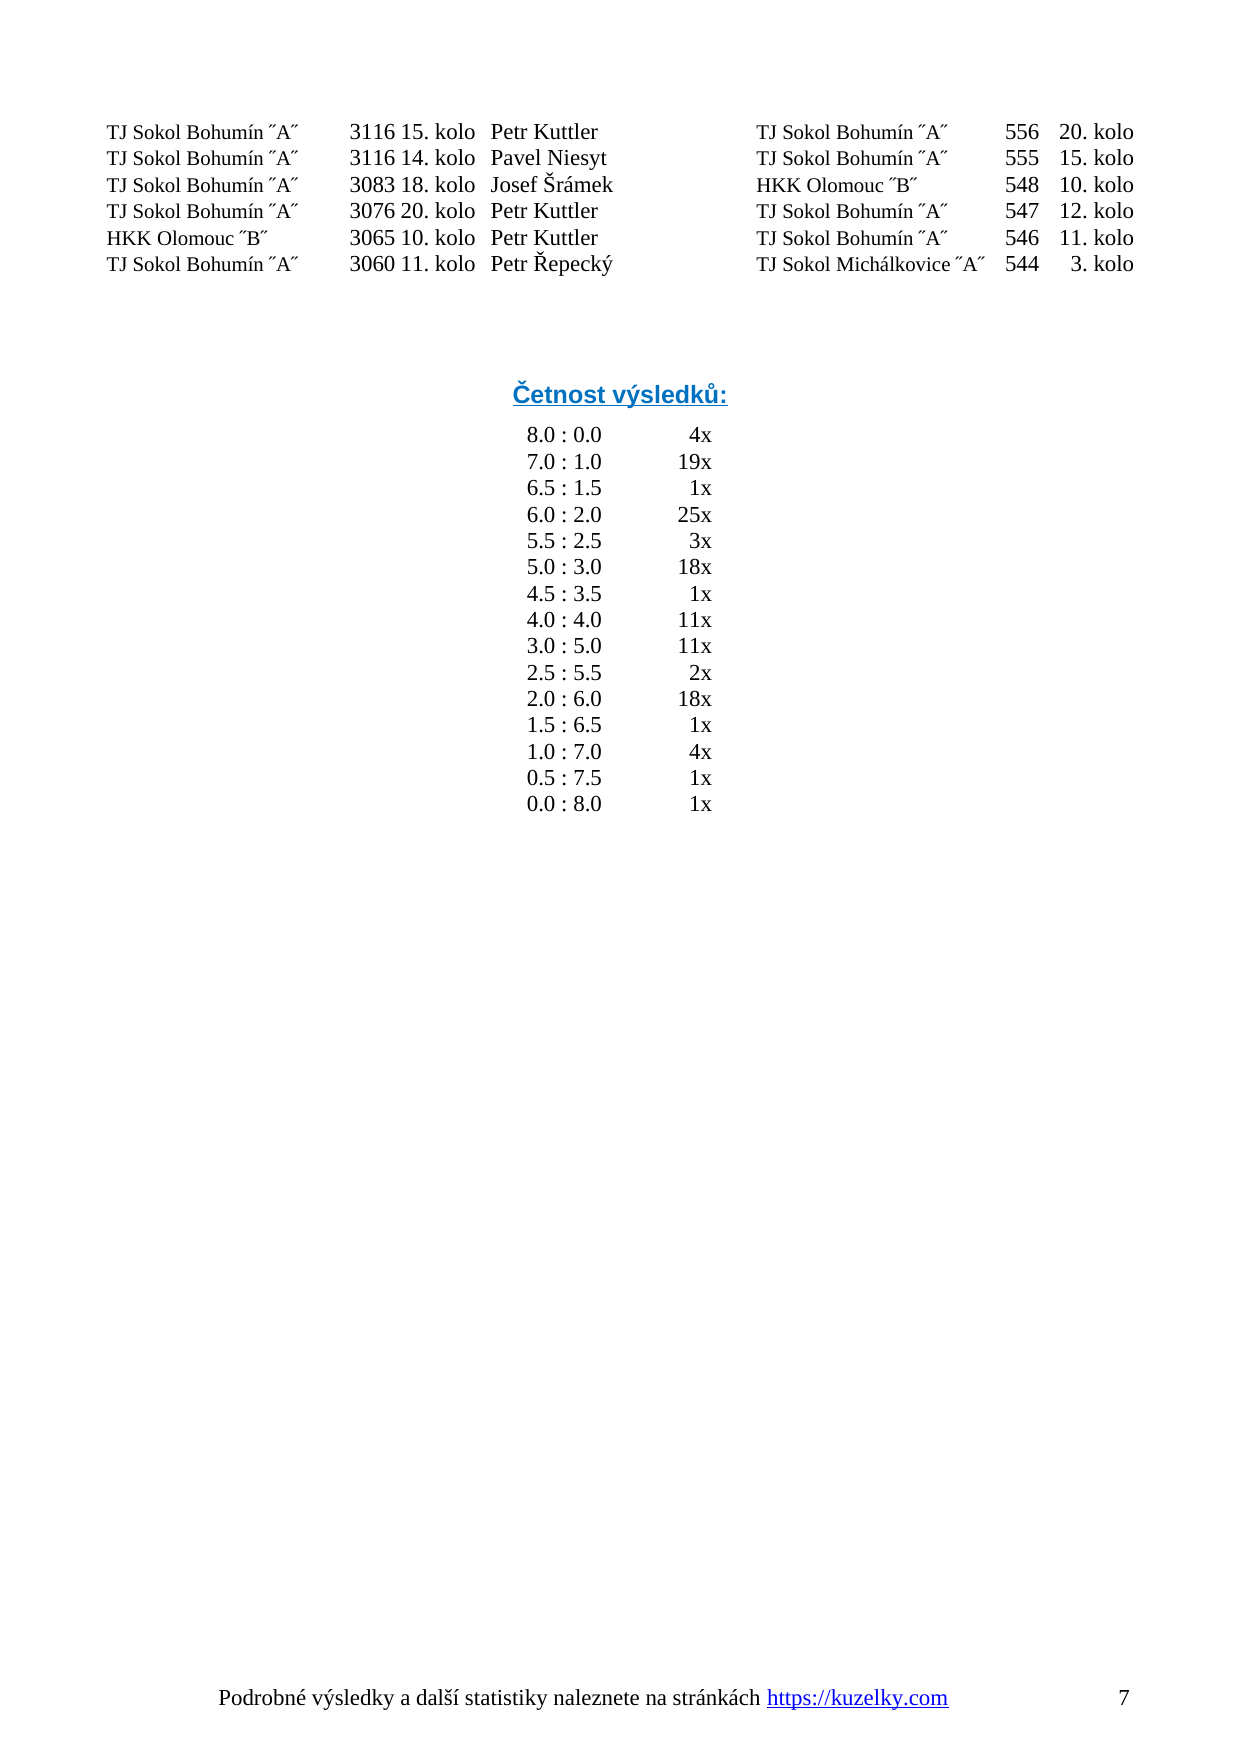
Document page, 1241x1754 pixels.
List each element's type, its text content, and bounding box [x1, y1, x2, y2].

text 5.0 : 3.0 18x [106, 553, 1134, 580]
text 0.5 : 7.5 1x [106, 764, 1134, 791]
text 7.0 : 1.0 19x [106, 448, 1134, 474]
text Četnost výsledků: [94, 380, 1145, 409]
text 3.0 : 5.0 11x [106, 632, 1134, 659]
text 4.5 : 3.5 1x [106, 580, 1134, 606]
text TJ Sokol Bohumín ˝A˝ 3060 11. kolo Petr Řepecký TJ Sokol Michálkovice ˝A˝ 544 3. kolo [106, 250, 1134, 276]
text 1.0 : 7.0 4x [106, 738, 1134, 764]
text TJ Sokol Bohumín ˝A˝ 3116 14. kolo Pavel Niesyt TJ Sokol Bohumín ˝A˝ 555 15. kolo [106, 144, 1134, 171]
text HKK Olomouc ˝B˝ 3065 10. kolo Petr Kuttler TJ Sokol Bohumín ˝A˝ 546 11. kolo [106, 223, 1134, 250]
text TJ Sokol Bohumín ˝A˝ 3116 15. kolo Petr Kuttler TJ Sokol Bohumín ˝A˝ 556 20. kolo [106, 118, 1134, 144]
text TJ Sokol Bohumín ˝A˝ 3076 20. kolo Petr Kuttler TJ Sokol Bohumín ˝A˝ 547 12. kolo [106, 197, 1134, 223]
text 1.5 : 6.5 1x [106, 711, 1134, 738]
text 8.0 : 0.0 4x [106, 422, 1134, 448]
text 0.0 : 8.0 1x [106, 791, 1134, 817]
text TJ Sokol Bohumín ˝A˝ 3083 18. kolo Josef Šrámek HKK Olomouc ˝B˝ 548 10. kolo [106, 171, 1134, 197]
text 2.5 : 5.5 2x [106, 659, 1134, 685]
text 4.0 : 4.0 11x [106, 606, 1134, 632]
text 2.0 : 6.0 18x [106, 685, 1134, 711]
text 6.5 : 1.5 1x [106, 474, 1134, 501]
text 5.5 : 2.5 3x [106, 527, 1134, 553]
text 6.0 : 2.0 25x [106, 501, 1134, 527]
